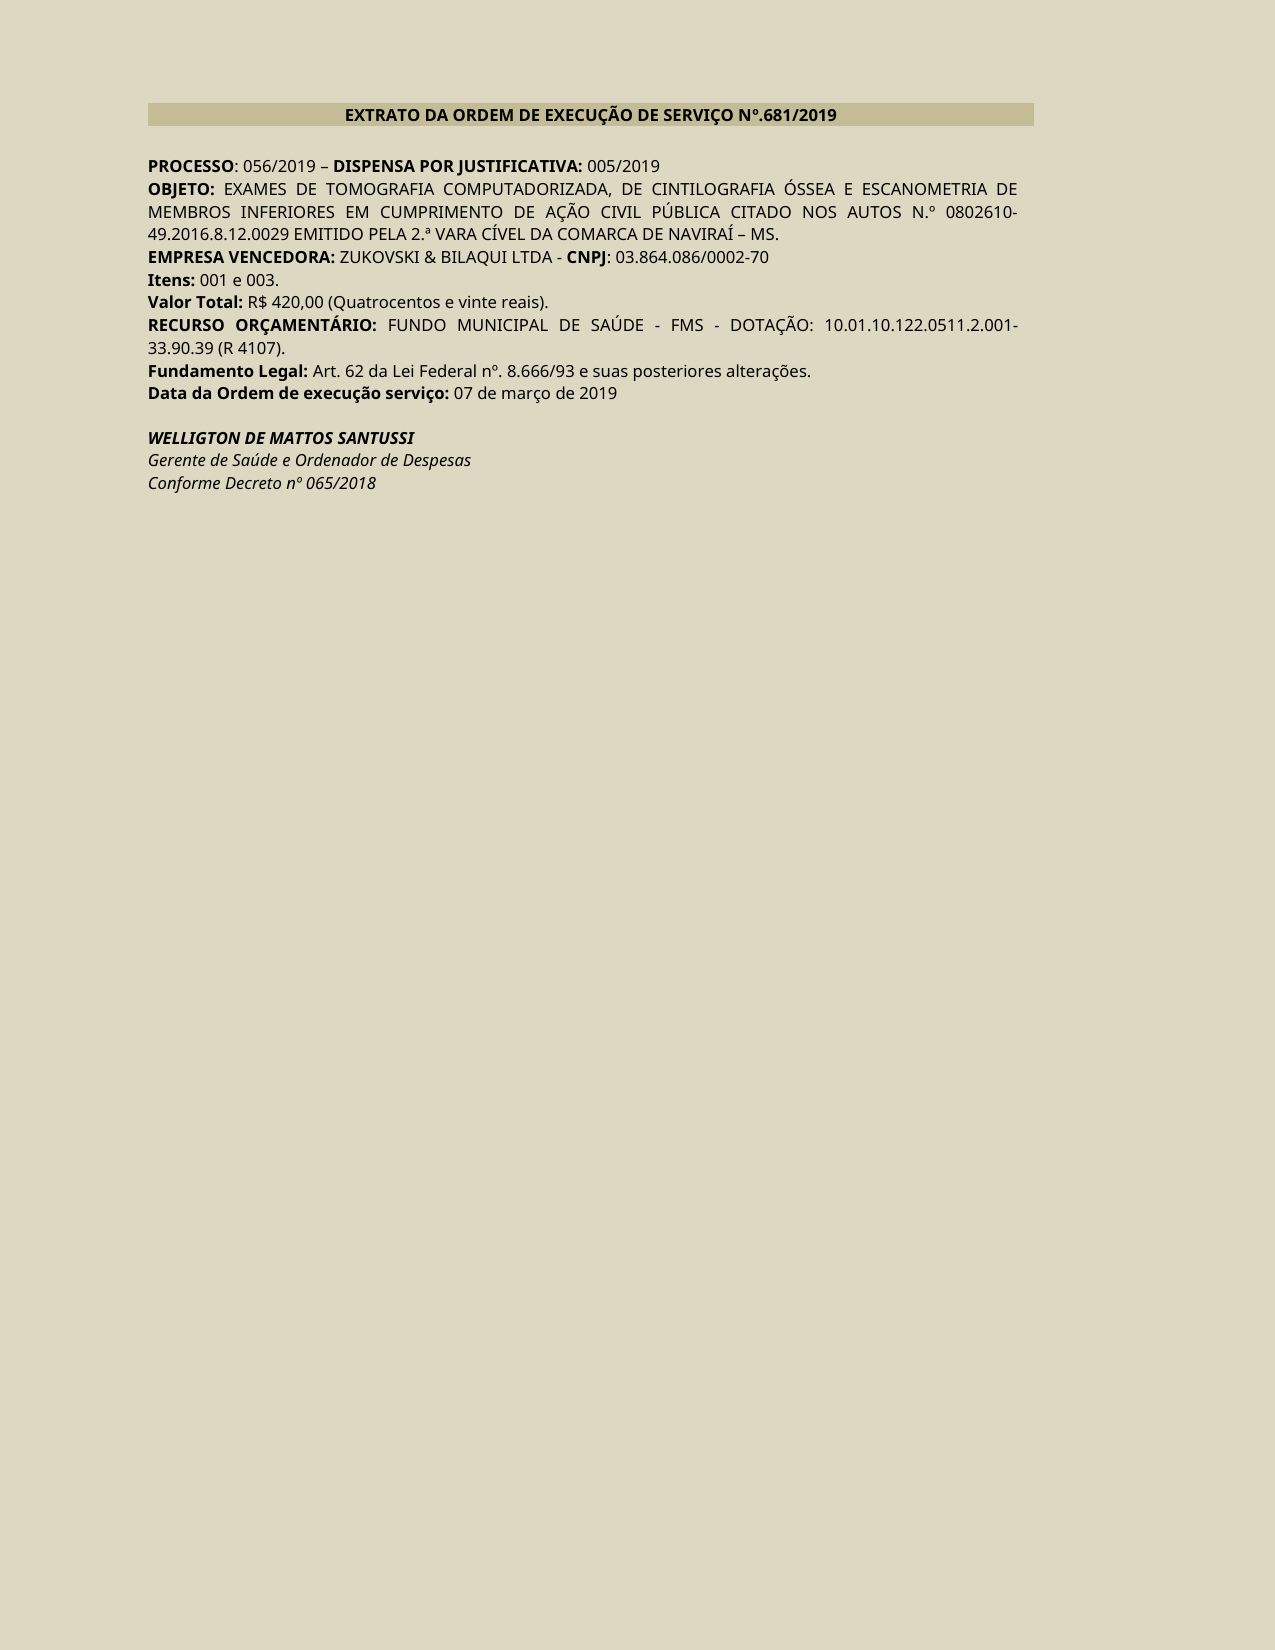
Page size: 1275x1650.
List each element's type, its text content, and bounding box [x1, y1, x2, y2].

text Valor Total: R$ 420,00 (Quatrocentos e vinte reais). [148, 291, 1019, 314]
text Itens: 001 e 003. [148, 268, 1019, 291]
text RECURSO ORÇAMENTÁRIO: FUNDO MUNICIPAL DE SAÚDE - FMS - DOTAÇÃO: 10.01.10.122.0511.2.001-33.90.39 (R 4107). [148, 314, 1019, 359]
text Data da Ordem de execução serviço: 07 de março de 2019 [148, 382, 1019, 405]
text Gerente de Saúde e Ordenador de Despesas [148, 449, 1019, 472]
text PROCESSO: 056/2019 – DISPENSA POR JUSTIFICATIVA: 005/2019 [148, 155, 1019, 178]
text Fundamento Legal: Art. 62 da Lei Federal nº. 8.666/93 e suas posteriores alterações. [148, 359, 1019, 382]
text EMPRESA VENCEDORA: ZUKOVSKI & BILAQUI LTDA - CNPJ: 03.864.086/0002-70 [148, 246, 1019, 268]
text Conforme Decreto nº 065/2018 [148, 472, 1019, 494]
text WELLIGTON DE MATTOS SANTUSSI [148, 426, 1019, 449]
text OBJETO: EXAMES DE TOMOGRAFIA COMPUTADORIZADA, DE CINTILOGRAFIA ÓSSEA E ESCANOMETRIA DE MEMBROS INFERIORES EM CUMPRIMENTO DE AÇÃO CIVIL PÚBLICA CITADO NOS AUTOS N.º 0802610-49.2016.8.12.0029 EMITIDO PELA 2.ª VARA CÍVEL DA COMARCA DE NAVIRAÍ – MS. [148, 178, 1019, 246]
title EXTRATO DA ORDEM DE EXECUÇÃO DE SERVIÇO Nº.681/2019 [148, 103, 1034, 126]
